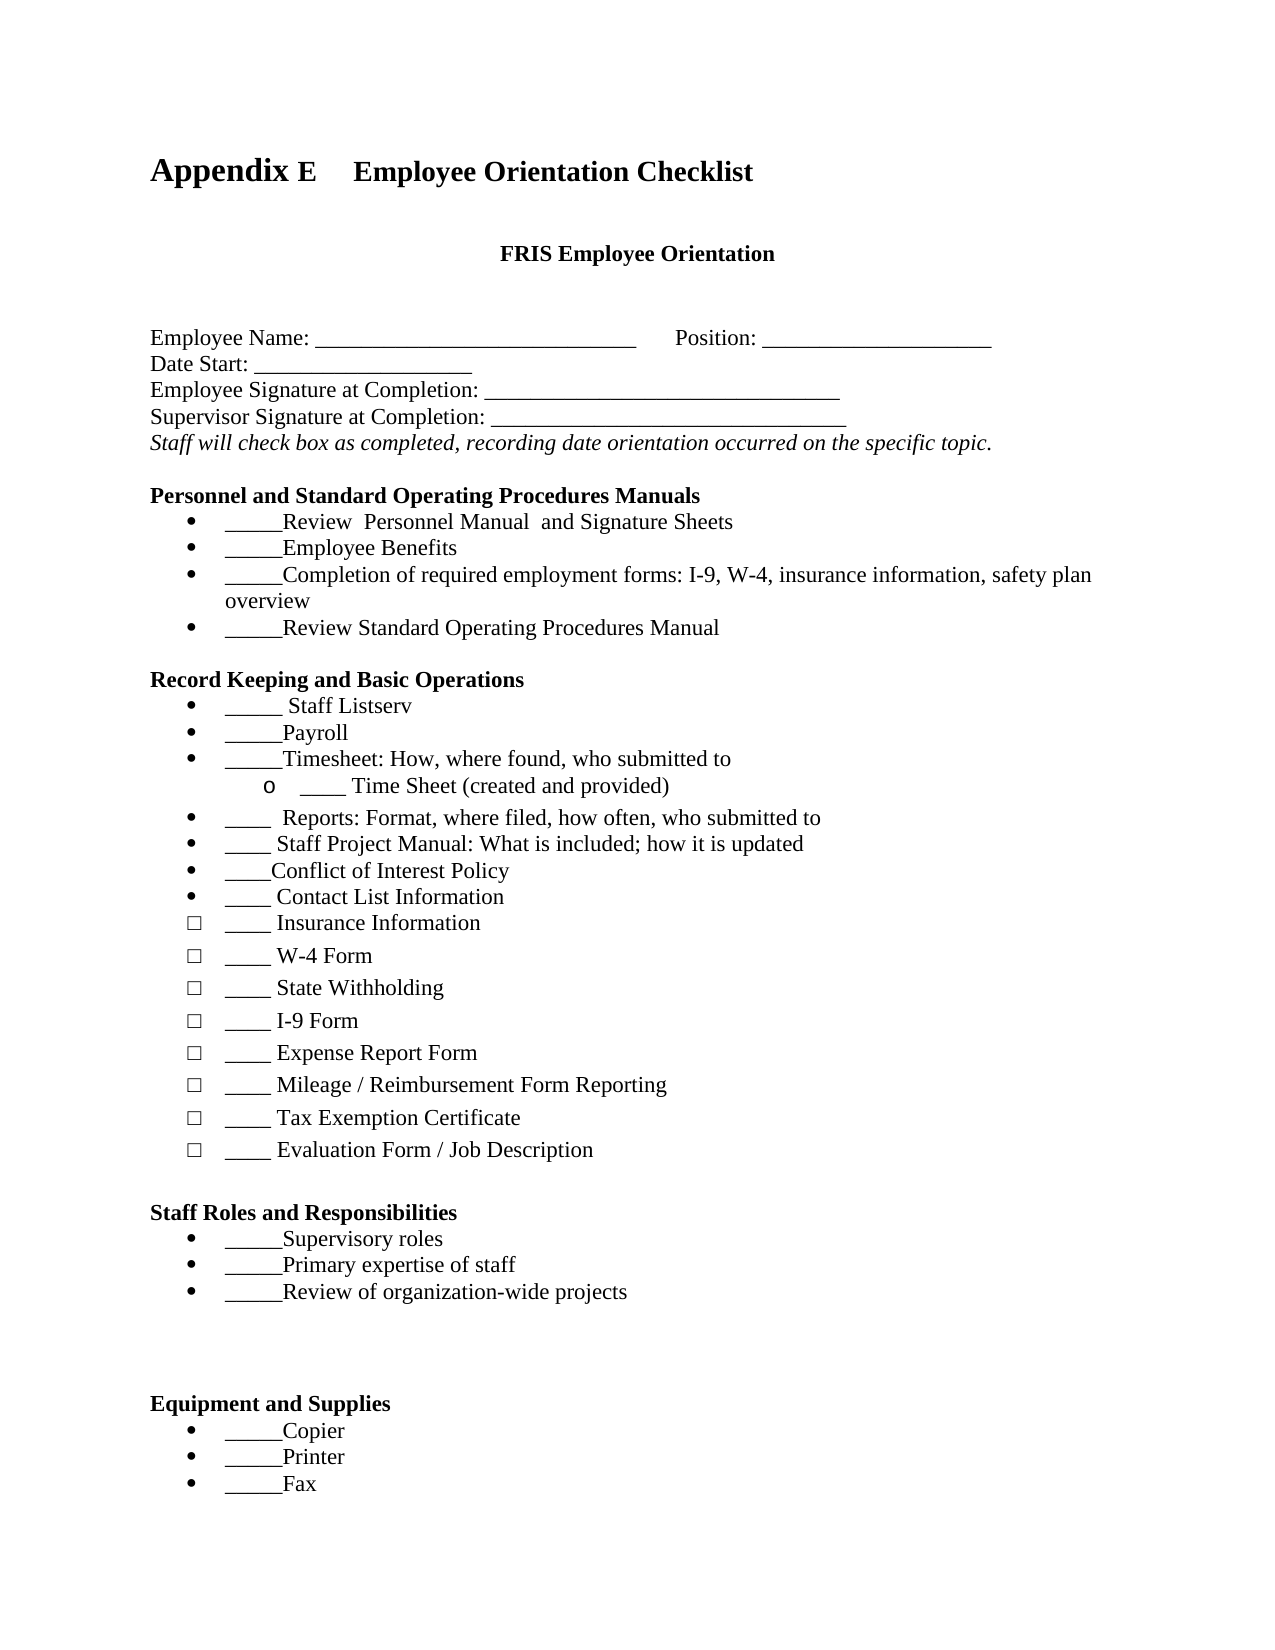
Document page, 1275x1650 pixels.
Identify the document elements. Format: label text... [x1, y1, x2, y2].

list _____Copier [187, 1417, 1125, 1443]
text Employee Signature at Completion: _______________________________ [150, 376, 1125, 403]
list _____Printer [187, 1443, 1125, 1469]
list _____ Staff Listserv [187, 693, 1125, 719]
list _____Completion of required employment forms: I-9, W-4, insurance information, safety plan overview [187, 561, 1125, 613]
list Withholding [187, 974, 1125, 1002]
text Staff will check box as completed, recording date orientation occurred on the specific topic. [150, 429, 1125, 455]
list ____ Reports: Format, where filed, how often, who submitted to [187, 804, 1125, 830]
text Staff Roles and Responsibilities [150, 1199, 1125, 1225]
list _____Supervisory roles [187, 1225, 1125, 1252]
text Equipment and Supplies [150, 1391, 1125, 1417]
text Supervisor Signature at Completion: _______________________________ [150, 403, 1125, 429]
list _____Primary expertise of staff [187, 1252, 1125, 1278]
list _____Review of organization-wide projects [187, 1278, 1125, 1304]
text Appendix E Employee Orientation Checklist [150, 150, 1125, 188]
list ____ Insurance Information [187, 909, 1125, 938]
list _____Review Personnel Manual and Signature Sheets [187, 508, 1125, 534]
text Personnel and Standard Operating Procedures Manuals [150, 482, 1125, 508]
list ____ Evaluation Form / Job Description [187, 1136, 1125, 1164]
list ____ Expense Report Form [187, 1039, 1125, 1067]
list ____ W-4 Form [187, 942, 1125, 970]
list _____Employee Benefits [187, 534, 1125, 561]
text Date Start: ___________________ [150, 350, 1125, 376]
list ____Conflict of Interest Policy [187, 857, 1125, 883]
list ____ Mileage / Reimbursement Form Reporting [187, 1071, 1125, 1100]
list _____Timesheet: How, where found, who submitted to [187, 745, 1125, 772]
list ____ I-9 Form [187, 1007, 1125, 1035]
title FRIS Employee Orientation [150, 240, 1125, 266]
list ____ Staff Project Manual: What is included; how it is updated [187, 830, 1125, 857]
list _____Fax [187, 1469, 1125, 1496]
list _____Review Standard Operating Procedures Manual [187, 613, 1125, 640]
list ____ Tax Exemption Certificate [187, 1104, 1125, 1132]
text Employee Name: ____________________________ Position: ____________________ [150, 324, 1125, 350]
list ____ Contact List Information [187, 883, 1125, 909]
list ____ Time Sheet (created and provided) [262, 772, 1125, 800]
text Record Keeping and Basic Operations [150, 666, 1125, 693]
list _____Payroll [187, 719, 1125, 745]
